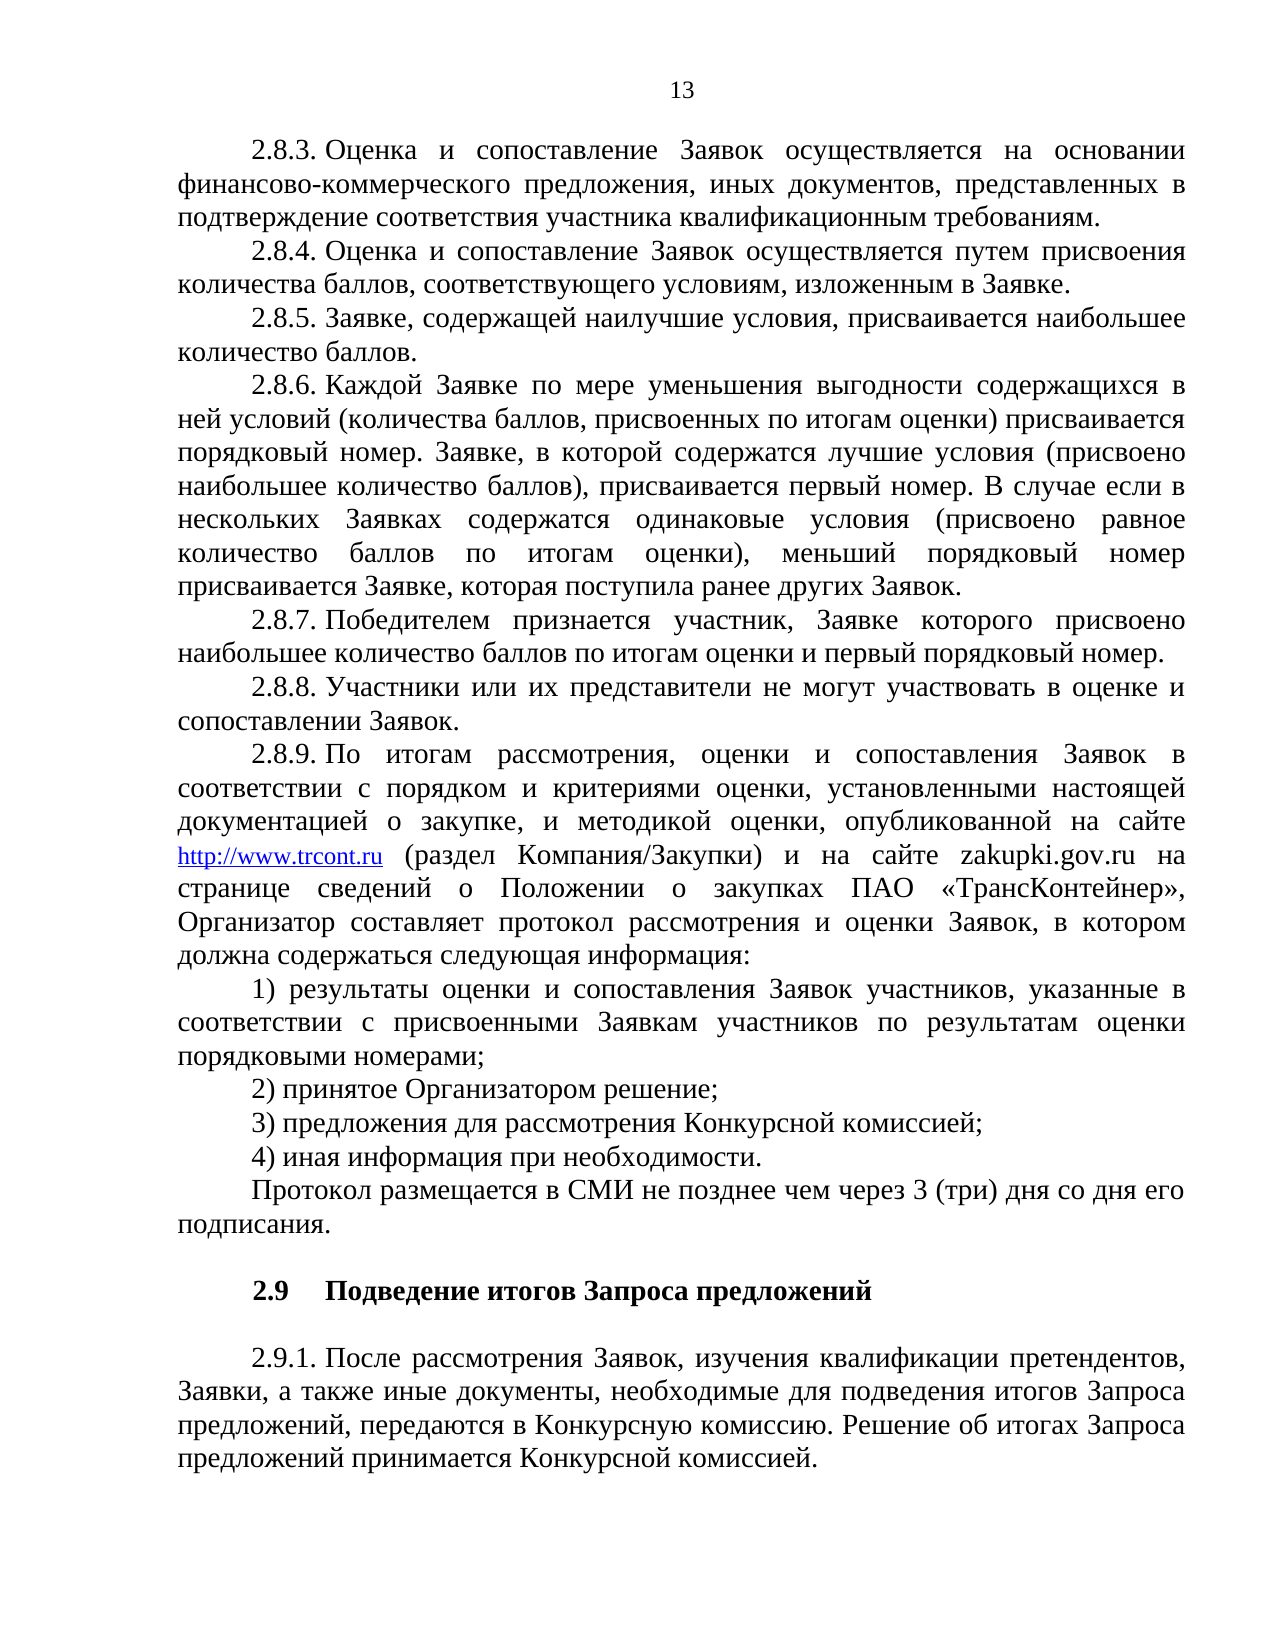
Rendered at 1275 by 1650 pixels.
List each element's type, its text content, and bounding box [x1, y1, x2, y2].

list Победителем признается участник, Заявке которого присвоено наибольшее количество баллов по итогам оценки и первый порядковый номер. [177, 602, 1186, 669]
text 2) принятое Организатором решение; [177, 1072, 1186, 1105]
list Оценка и сопоставление Заявок осуществляется на основании финансово-коммерческого предложения, иных документов, представленных в подтверждение соответствия участника квалификационным требованиям. [177, 132, 1186, 233]
text 4) иная информация при необходимости. [177, 1139, 1186, 1172]
text 1) результаты оценки и сопоставления Заявок участников, указанные в соответствии с присвоенными Заявкам участников по результатам оценки порядковыми номерами; [177, 971, 1186, 1072]
text 3) предложения для рассмотрения Конкурсной комиссией; [177, 1105, 1186, 1139]
list Каждой Заявке по мере уменьшения выгодности содержащихся в ней условий (количества баллов, присвоенных по итогам оценки) присваивается порядковый номер. Заявке, в которой содержатся лучшие условия (присвоено наибольшее количество баллов), присваивается первый номер. В случае если в нескольких Заявках содержатся одинаковые условия (присвоено равное количество баллов по итогам оценки), меньший порядковый номер присваивается Заявке, которая поступила ранее других Заявок. [177, 367, 1186, 602]
list Участники или их представители не могут участвовать в оценке и сопоставлении Заявок. [177, 669, 1186, 736]
list По итогам рассмотрения, оценки и сопоставления Заявок в соответствии с порядком и критериями оценки, установленными настоящей документацией о закупке, и методикой оценки, опубликованной на сайте http://www.trcont.ru (раздел Компания/Закупки) и на сайте zakupki.gov.ru на странице сведений о Положении о закупках ПАО «ТрансКонтейнер», Организатор составляет протокол рассмотрения и оценки Заявок, в котором должна содержаться следующая информация: [177, 736, 1186, 971]
list После рассмотрения Заявок, изучения квалификации претендентов, Заявки, а также иные документы, необходимые для подведения итогов Запроса предложений, передаются в Конкурсную комиссию. Решение об итогах Запроса предложений принимается Конкурсной комиссией. [177, 1340, 1186, 1474]
text Протокол размещается в СМИ не позднее чем через 3 (три) дня со дня его подписания. [177, 1172, 1186, 1239]
list Оценка и сопоставление Заявок осуществляется путем присвоения количества баллов, соответствующего условиям, изложенным в Заявке. [177, 233, 1186, 300]
list Заявке, содержащей наилучшие условия, присваивается наибольшее количество баллов. [177, 300, 1186, 367]
subtitle Подведение итогов Запроса предложений [177, 1273, 1186, 1306]
